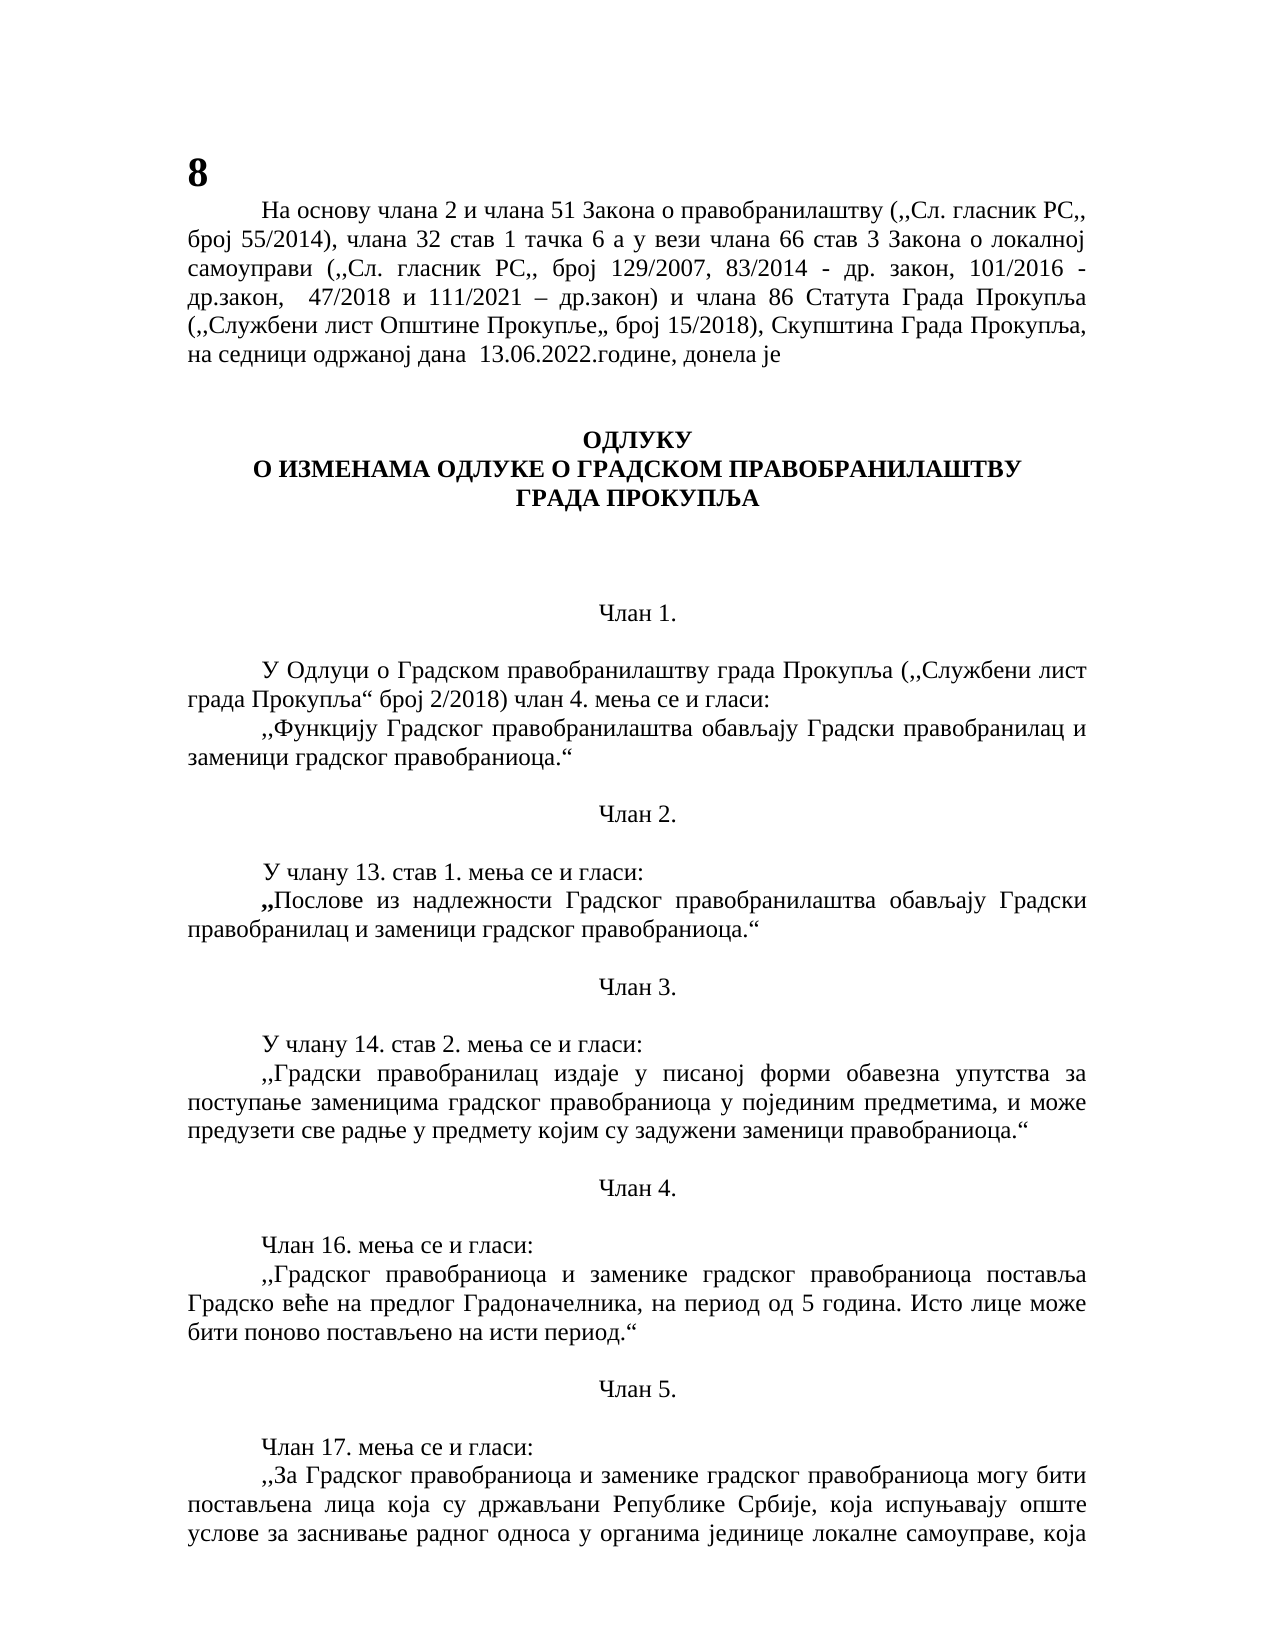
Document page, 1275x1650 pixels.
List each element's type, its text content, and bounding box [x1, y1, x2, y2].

text У Одлуци о Градском правобранилаштву града Прокупља (,,Службени лист града Прокупља“ број 2/2018) члан 4. мења се и гласи: [187, 655, 1087, 713]
text Члан 16. мења се и гласи: [187, 1230, 1087, 1259]
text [187, 1460, 1087, 1547]
text Члан 3. [187, 972, 1087, 1000]
text 8 [187, 147, 1087, 195]
text Члан 5. [187, 1374, 1087, 1403]
text ,,Послове из надлежности Градског правобранилаштва обављају Градски правобранилац и заменици градског правобраниоца.“ [187, 885, 1087, 943]
text У члану 14. став 2. мења се и гласи: [187, 1029, 1087, 1058]
text ,,Функцију Градског правобранилаштва обављају Градски правобранилац и заменици градског правобраниоца.“ [187, 713, 1087, 770]
text ОДЛУКУ [187, 425, 1087, 454]
text Члан 4. [187, 1173, 1087, 1202]
text Члан 1. [187, 598, 1087, 627]
text О ИЗМЕНАМА ОДЛУКЕ О ГРАДСКОМ ПРАВОБРАНИЛАШТВУ [187, 454, 1087, 483]
text ,,Градски правобранилац издаје у писаној форми обавезна упутства за поступање заменицима градског правобраниоца у појединим предметима, и може предузети све радње у предмету којим су задужени заменици правобраниоца.“ [187, 1058, 1087, 1144]
text У члану 13. став 1. мења се и гласи: [187, 857, 1087, 885]
text Члан 17. мења се и гласи: [187, 1432, 1087, 1460]
text ,,Градског правобраниоца и заменике градског правобраниоца поставља Градско веће на предлог Градоначелника, на период од 5 година. Исто лице може бити поново постављено на исти период.“ [187, 1259, 1087, 1345]
text Члан 2. [187, 799, 1087, 828]
text На основу члана 2 и члана 51 Закона о правобранилаштву (,,Сл. гласник РС,, број 55/2014), члана 32 став 1 тачка 6 а у вези члана 66 став 3 Закона о локалној самоуправи (,,Сл. гласник РС,, број 129/2007, 83/2014 - др. закон, 101/2016 - др.закон, 47/2018 и 111/2021 – др.закон) и члана 86 Статута Града Прокупља (,,Службени лист Општине Прокупље„ број 15/2018), Скупштина Града Прокупља, на седници одржаној дана 13.06.2022.године, донела је [187, 195, 1087, 368]
text ГРАДА ПРОКУПЉА [187, 483, 1087, 512]
